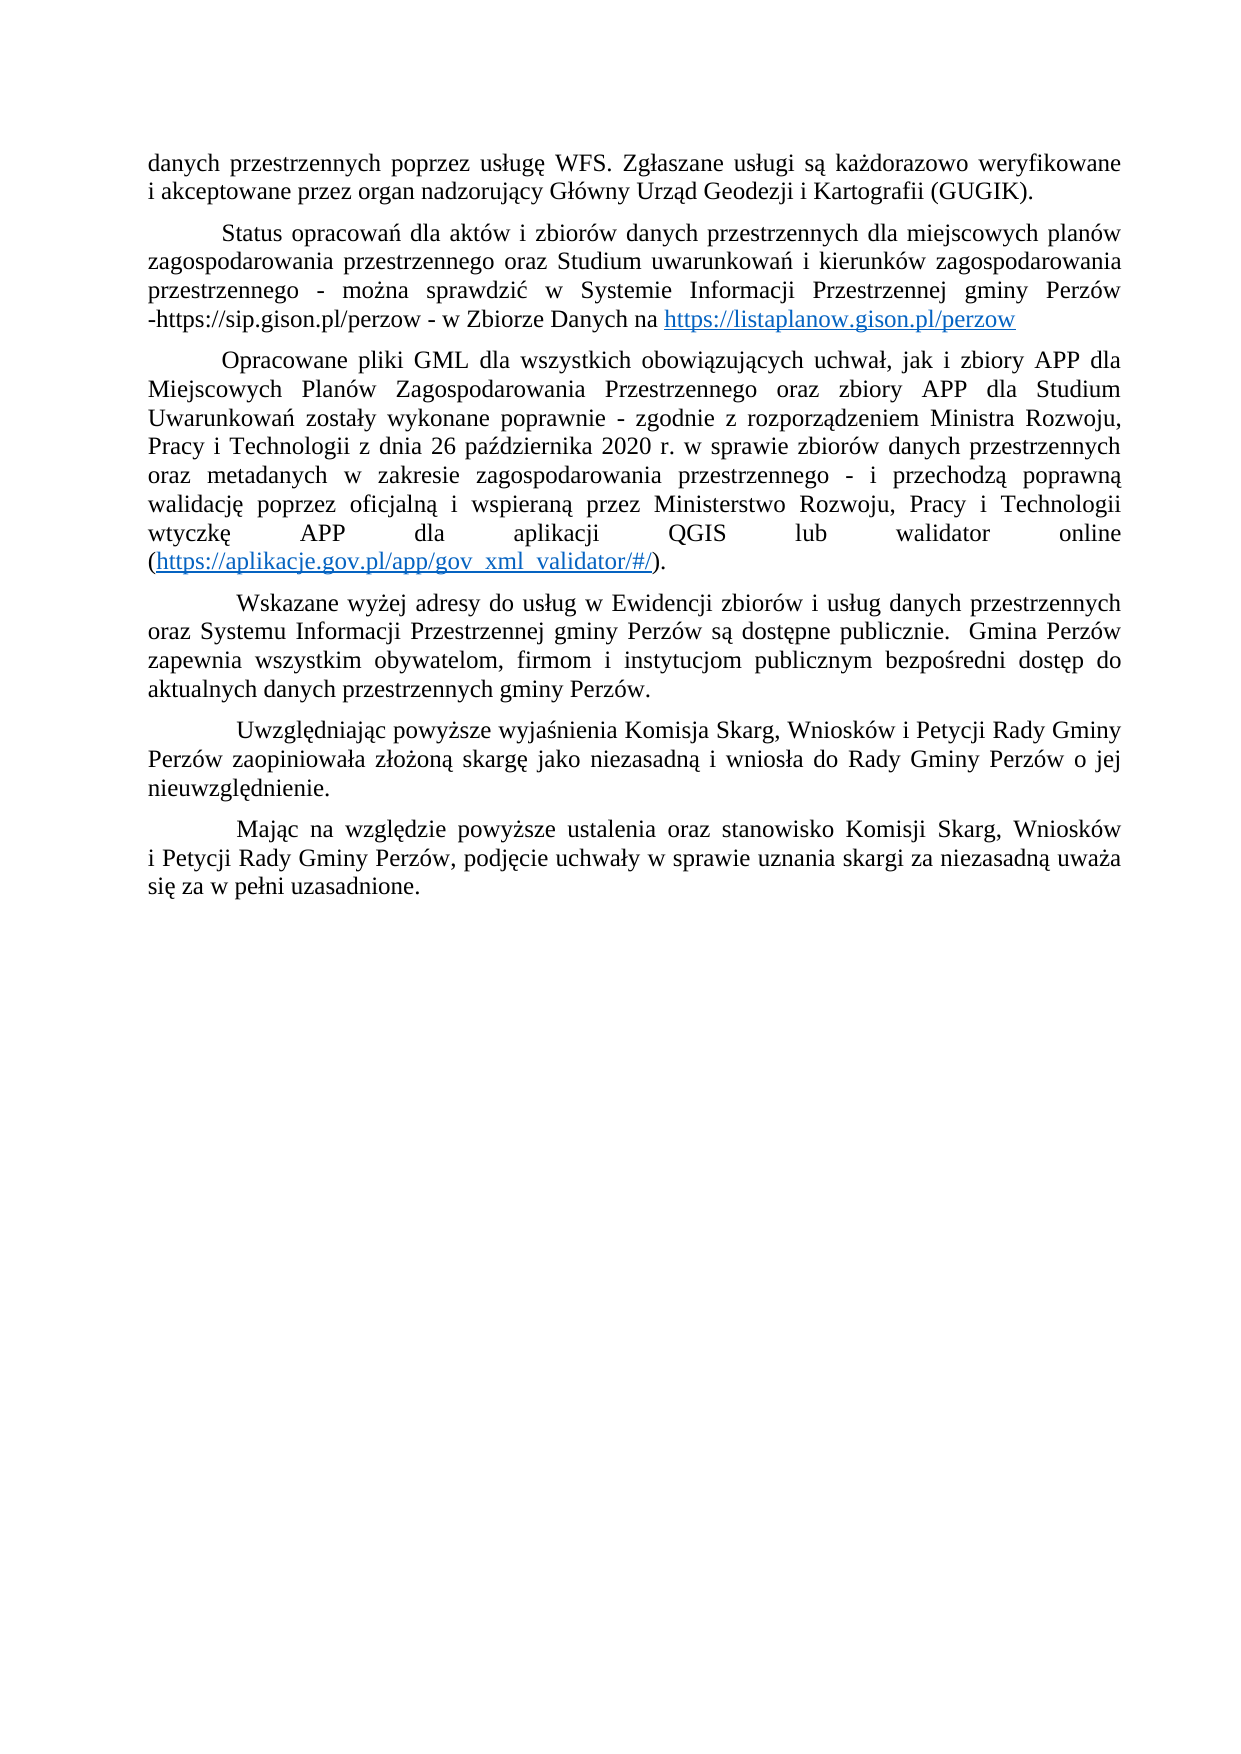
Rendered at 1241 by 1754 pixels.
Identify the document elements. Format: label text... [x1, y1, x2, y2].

text Mając na względzie powyższe ustalenia oraz stanowisko Komisji Skarg, Wniosków i Petycji Rady Gminy Perzów, podjęcie uchwały w sprawie uznania skargi za niezasadną uważa się za w pełni uzasadnione. [148, 814, 1122, 900]
text Opracowane pliki GML dla wszystkich obowiązujących uchwał, jak i zbiory APP dla Miejscowych Planów Zagospodarowania Przestrzennego oraz zbiory APP dla Studium Uwarunkowań zostały wykonane poprawnie - zgodnie z rozporządzeniem Ministra Rozwoju, Pracy i Technologii z dnia 26 października 2020 r. w sprawie zbiorów danych przestrzennych oraz metadanych w zakresie zagospodarowania przestrzennego - i przechodzą poprawną walidację poprzez oficjalną i wspieraną przez Ministerstwo Rozwoju, Pracy i Technologii wtyczkę APP dla aplikacji QGIS lub walidator online (https://aplikacje.gov.pl/app/gov_xml_validator/#/). [148, 345, 1122, 575]
text Uwzględniając powyższe wyjaśnienia Komisja Skarg, Wniosków i Petycji Rady Gminy Perzów zaopiniowała złożoną skargę jako niezasadną i wniosła do Rady Gminy Perzów o jej nieuwzględnienie. [148, 715, 1122, 801]
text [148, 148, 1122, 205]
text Status opracowań dla aktów i zbiorów danych przestrzennych dla miejscowych planów zagospodarowania przestrzennego oraz Studium uwarunkowań i kierunków zagospodarowania przestrzennego - można sprawdzić w Systemie Informacji Przestrzennej gminy Perzów -https://sip.gison.pl/perzow - w Zbiorze Danych na https://listaplanow.gison.pl/perzow [148, 218, 1122, 333]
text Wskazane wyżej adresy do usług w Ewidencji zbiorów i usług danych przestrzennych oraz Systemu Informacji Przestrzennej gminy Perzów są dostępne publicznie. Gmina Perzów zapewnia wszystkim obywatelom, firmom i instytucjom publicznym bezpośredni dostęp do aktualnych danych przestrzennych gminy Perzów. [148, 588, 1122, 703]
